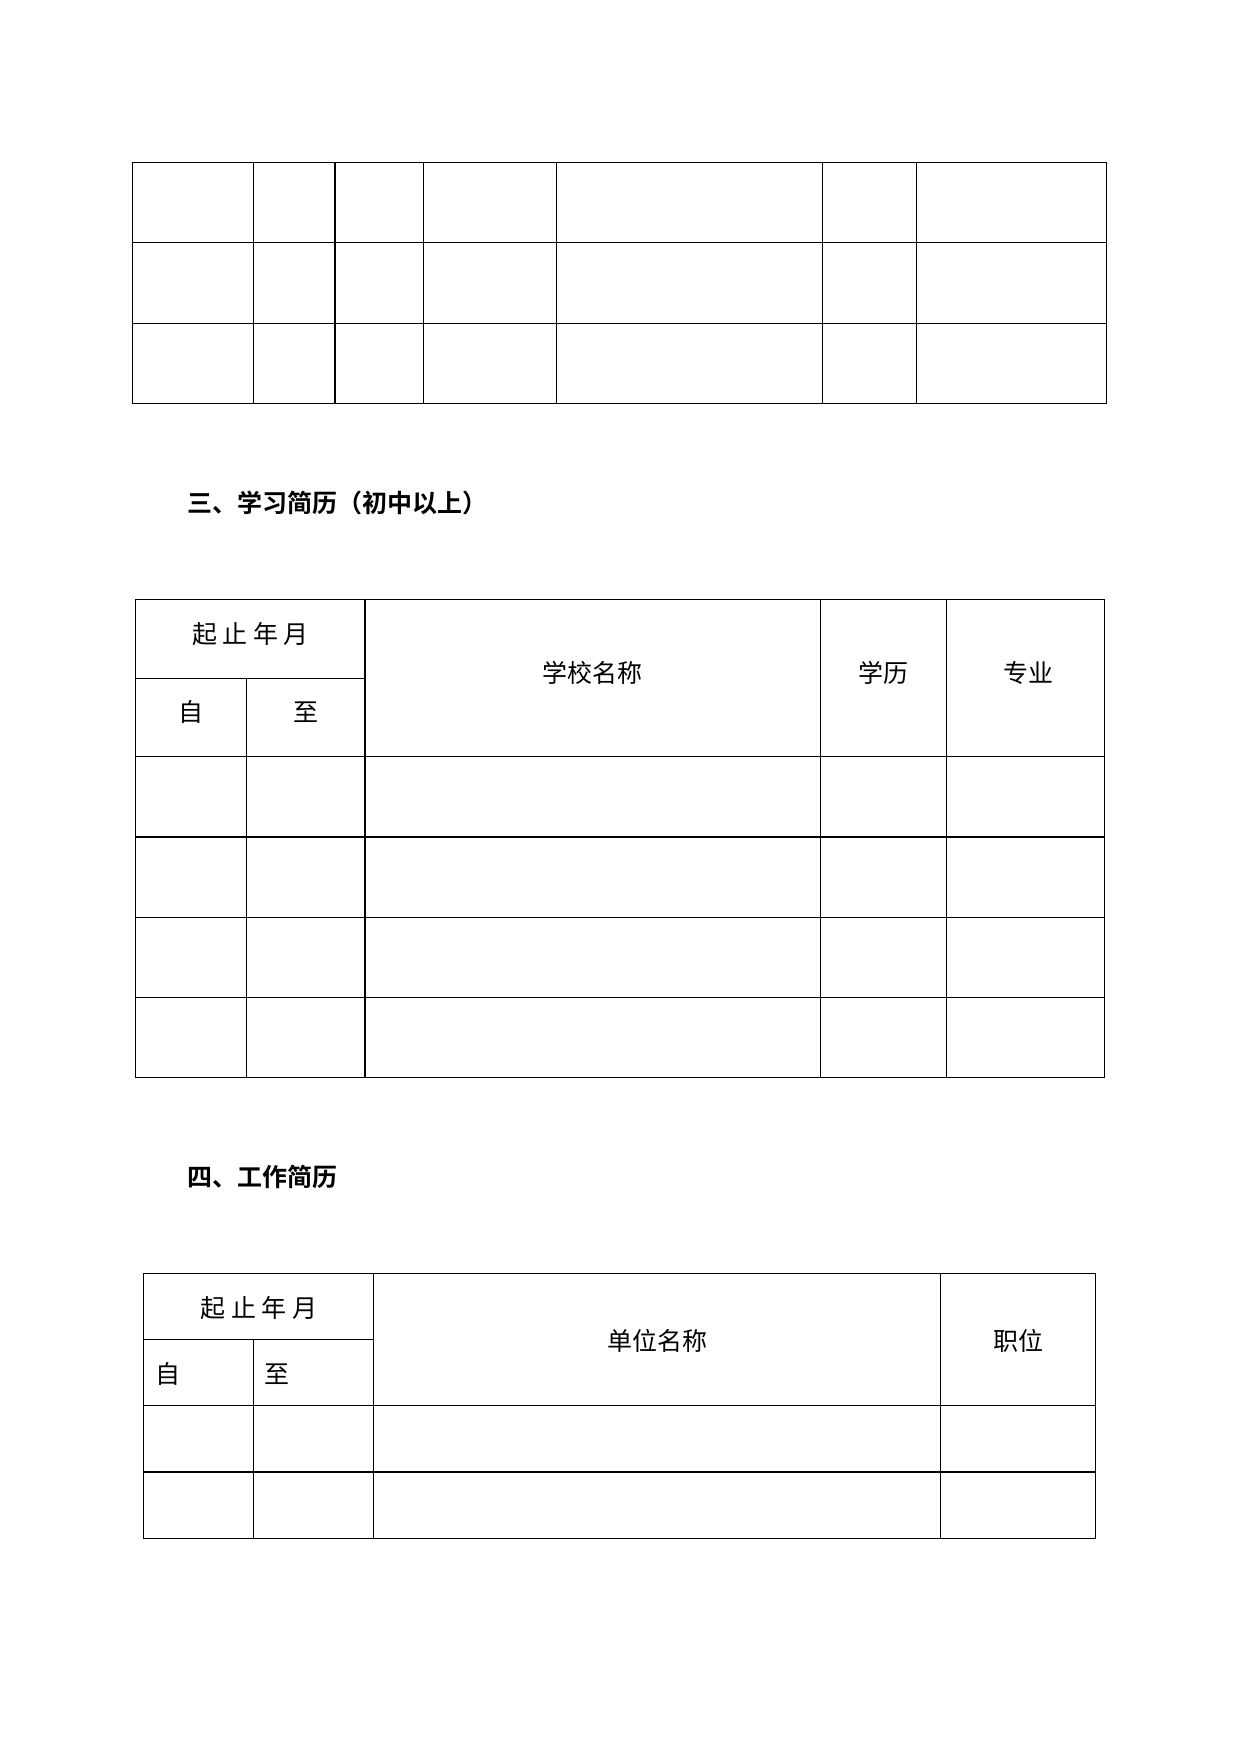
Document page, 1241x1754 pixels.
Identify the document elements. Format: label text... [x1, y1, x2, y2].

table_cell [254, 1473, 373, 1537]
table_cell [821, 998, 946, 1077]
table_cell [254, 324, 334, 403]
table_header 职位 [941, 1274, 1095, 1405]
table_cell [823, 243, 916, 323]
table_cell [366, 918, 820, 997]
table_cell 自 [136, 679, 246, 756]
table_cell [144, 1473, 253, 1537]
table_cell [254, 163, 334, 242]
table_cell [136, 757, 246, 836]
table_cell [917, 243, 1106, 323]
table_cell [424, 163, 556, 242]
table_cell [424, 243, 556, 323]
table_cell [941, 1406, 1095, 1471]
table_cell [136, 998, 246, 1077]
table_header 单位名称 [374, 1274, 940, 1405]
table_cell [947, 918, 1104, 997]
table_header 学历 [821, 600, 946, 756]
table_cell [133, 324, 253, 403]
table_cell [254, 1406, 373, 1471]
table_cell [254, 243, 334, 323]
table_cell [823, 324, 916, 403]
table_cell 至 [247, 679, 364, 756]
table_cell [424, 324, 556, 403]
table_cell [947, 838, 1104, 917]
table_cell [247, 998, 364, 1077]
table_cell [336, 324, 423, 403]
table_cell 自 [144, 1340, 253, 1405]
table_cell [374, 1406, 940, 1471]
table_cell [821, 918, 946, 997]
table_cell [941, 1473, 1095, 1537]
table_header 专业 [947, 600, 1104, 756]
table_cell [557, 243, 822, 323]
table_cell [133, 243, 253, 323]
table_cell [821, 838, 946, 917]
table_cell [247, 918, 364, 997]
table_cell [557, 163, 822, 242]
text 三、学习简历（初中以上） [187, 469, 1053, 534]
table_cell [136, 838, 246, 917]
table_cell [144, 1406, 253, 1471]
table_header 学校名称 [366, 600, 820, 756]
table_cell [247, 757, 364, 836]
table_cell [947, 998, 1104, 1077]
table_cell [133, 163, 253, 242]
table_cell [823, 163, 916, 242]
table_cell [366, 838, 820, 917]
table_cell [917, 324, 1106, 403]
table_cell [336, 243, 423, 323]
table_cell [821, 757, 946, 836]
table_header 起 止 年 月 [144, 1274, 373, 1339]
table_cell [557, 324, 822, 403]
table_cell [366, 757, 820, 836]
table_cell [366, 998, 820, 1077]
table_cell [917, 163, 1106, 242]
table_cell 至 [254, 1340, 373, 1405]
table_cell [336, 163, 423, 242]
table_cell [136, 918, 246, 997]
table_header 起 止 年 月 [136, 600, 364, 677]
table_cell [374, 1473, 940, 1537]
table_cell [947, 757, 1104, 836]
text 四、工作简历 [187, 1143, 1053, 1208]
table_cell [247, 838, 364, 917]
